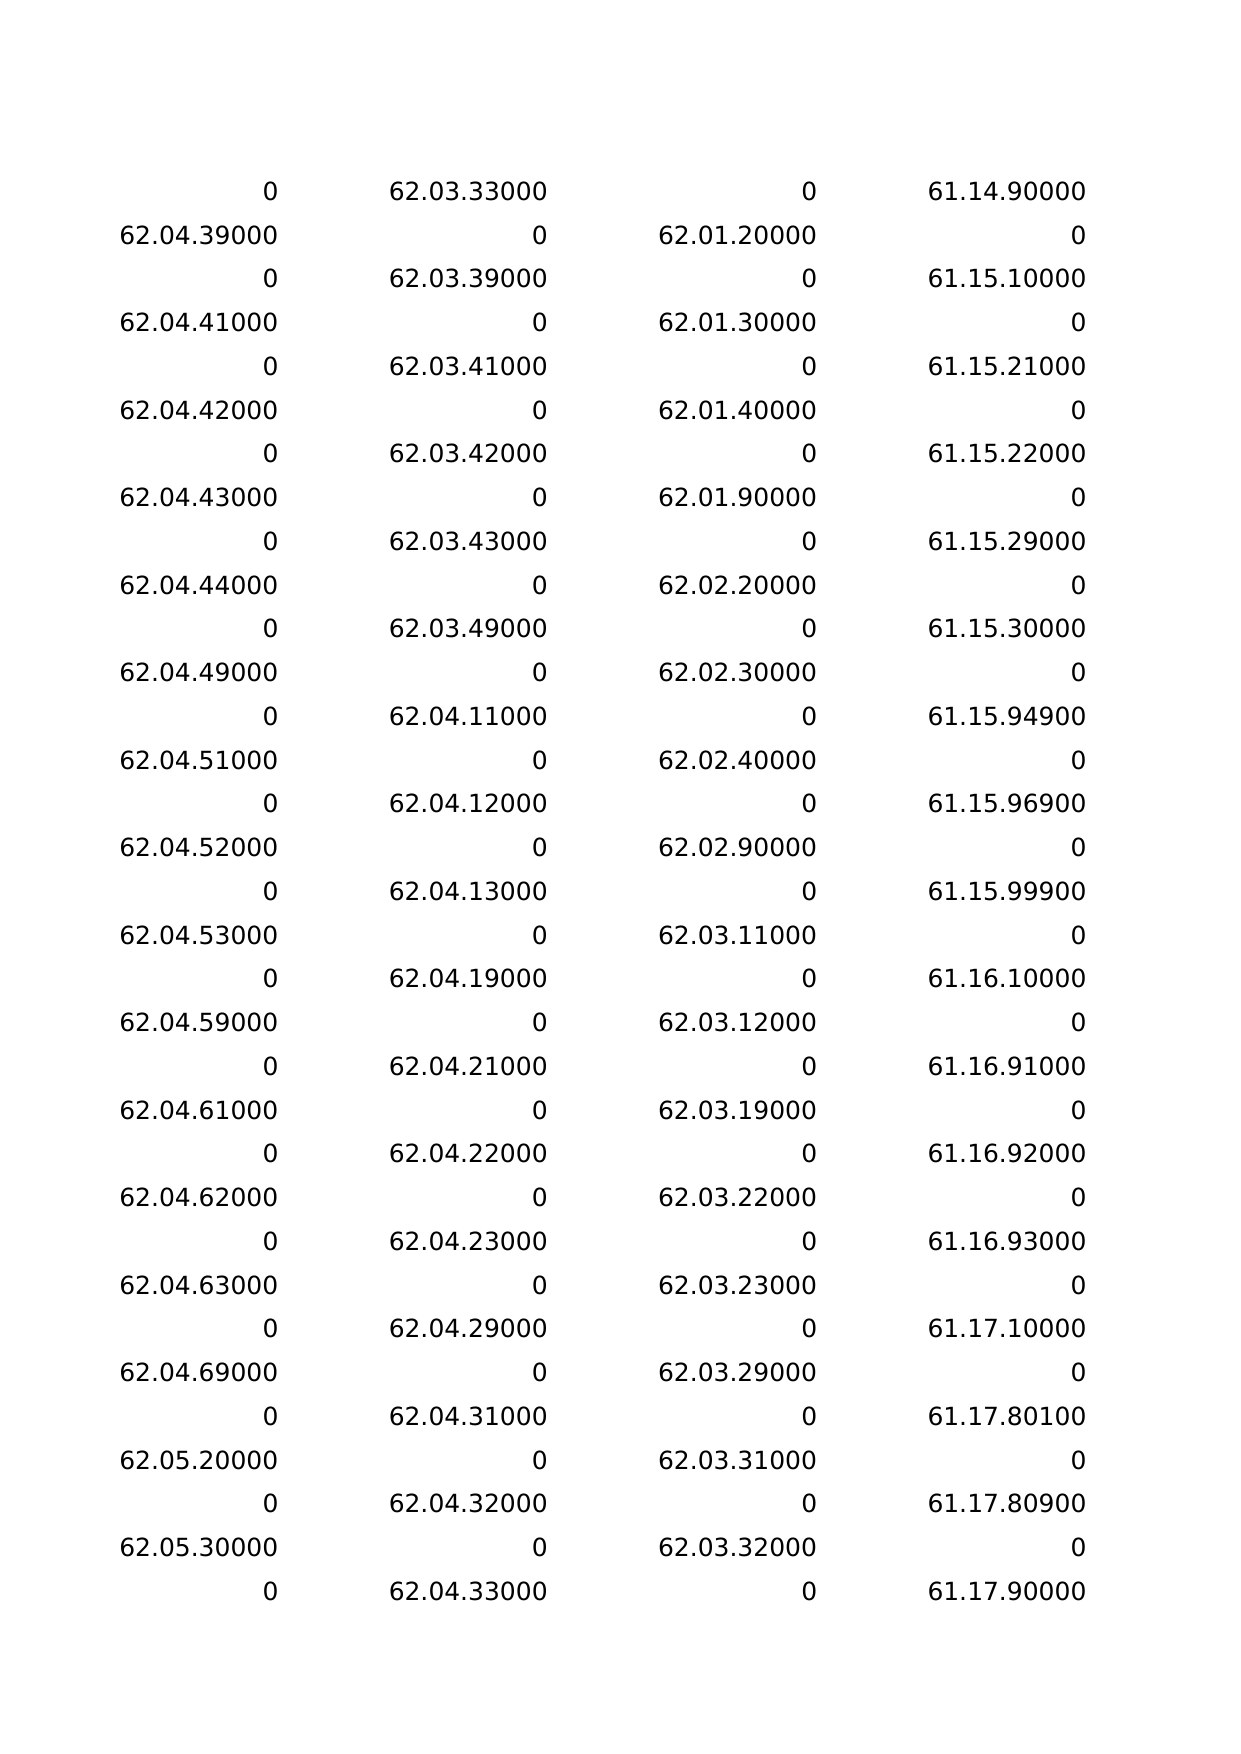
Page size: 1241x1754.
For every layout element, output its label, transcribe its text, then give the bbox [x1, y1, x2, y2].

text 61.17.900000 [926, 1577, 1087, 1606]
text 62.04.330000 [388, 1577, 548, 1606]
text 61.15.969000 [926, 790, 1087, 863]
text 62.04.120000 [388, 790, 548, 863]
text 62.04.320000 [388, 1490, 548, 1563]
text 61.14.900000 [926, 177, 1087, 250]
text 61.16.930000 [926, 1227, 1087, 1300]
text 62.04.290000 [388, 1315, 548, 1388]
text 62.03.220000 [657, 1183, 817, 1256]
text 62.04.520000 [118, 833, 278, 906]
text 61.15.210000 [926, 352, 1087, 425]
text 61.15.220000 [926, 440, 1087, 513]
text 62.03.410000 [388, 352, 548, 425]
text 62.01.400000 [657, 396, 817, 469]
text 62.04.510000 [118, 746, 278, 819]
text 62.04.430000 [118, 483, 278, 556]
text 62.03.110000 [657, 921, 817, 994]
text 61.17.801000 [926, 1402, 1087, 1475]
text 61.16.100000 [926, 965, 1087, 1038]
text 62.04.220000 [388, 1140, 548, 1213]
text 61.15.949000 [926, 702, 1087, 775]
text 62.04.190000 [388, 965, 548, 1038]
text 61.17.100000 [926, 1315, 1087, 1388]
text 62.04.410000 [118, 308, 278, 381]
text 62.03.390000 [388, 265, 548, 338]
text 62.04.530000 [118, 921, 278, 994]
text 61.15.300000 [926, 615, 1087, 688]
text 62.04.230000 [388, 1227, 548, 1300]
text 62.04.490000 [118, 658, 278, 731]
text 62.02.300000 [657, 658, 817, 731]
text 62.04.110000 [388, 702, 548, 775]
text 62.03.310000 [657, 1446, 817, 1519]
text 62.04.210000 [388, 1052, 548, 1125]
text 62.05.300000 [118, 1533, 278, 1606]
text 62.04.610000 [118, 1096, 278, 1169]
text 62.04.440000 [118, 571, 278, 644]
text 62.03.490000 [388, 615, 548, 688]
text 62.01.200000 [657, 221, 817, 294]
text 62.03.190000 [657, 1096, 817, 1169]
text 62.04.390000 [118, 221, 278, 294]
text 62.04.590000 [118, 1008, 278, 1081]
text 62.04.690000 [118, 1358, 278, 1431]
text 62.01.900000 [657, 483, 817, 556]
text 62.03.320000 [657, 1533, 817, 1606]
text 61.16.910000 [926, 1052, 1087, 1125]
text 62.04.620000 [118, 1183, 278, 1256]
text 62.04.420000 [118, 396, 278, 469]
text 62.04.310000 [388, 1402, 548, 1475]
text 62.04.130000 [388, 877, 548, 950]
text 62.03.430000 [388, 527, 548, 600]
text 61.15.999000 [926, 877, 1087, 950]
text 62.03.290000 [657, 1358, 817, 1431]
text 62.03.420000 [388, 440, 548, 513]
text 62.02.900000 [657, 833, 817, 906]
text 61.15.100000 [926, 265, 1087, 338]
text 62.02.400000 [657, 746, 817, 819]
text 61.17.809000 [926, 1490, 1087, 1563]
text 62.05.200000 [118, 1446, 278, 1519]
text 62.04.630000 [118, 1271, 278, 1344]
text 62.03.330000 [388, 177, 548, 250]
text 61.15.290000 [926, 527, 1087, 600]
text 62.03.120000 [657, 1008, 817, 1081]
text 61.16.920000 [926, 1140, 1087, 1213]
text 62.03.230000 [657, 1271, 817, 1344]
text 62.01.300000 [657, 308, 817, 381]
text 62.02.200000 [657, 571, 817, 644]
text 61.17.900000 [657, 177, 817, 206]
text 62.04.330000 [118, 177, 278, 206]
